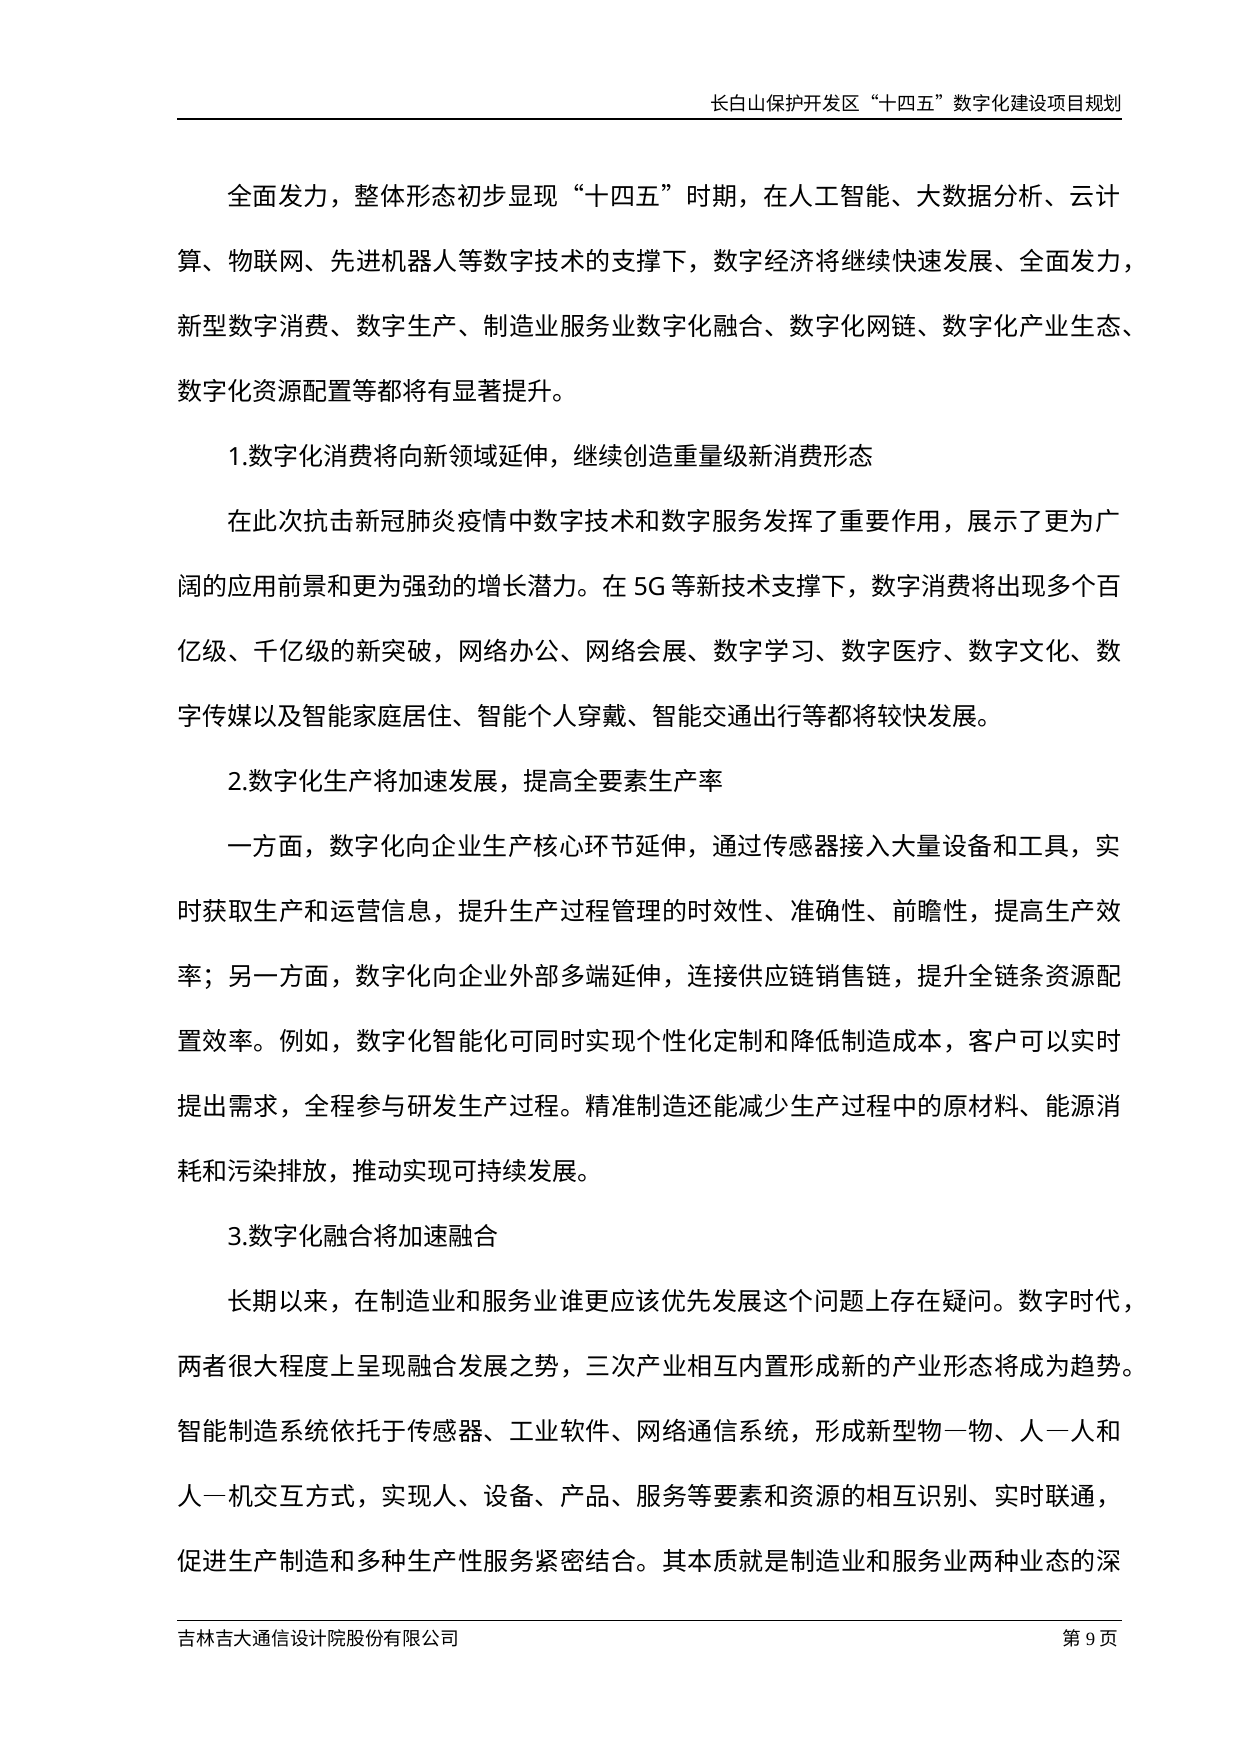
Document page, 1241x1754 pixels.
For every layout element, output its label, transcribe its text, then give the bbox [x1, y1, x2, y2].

text 全面发力，整体形态初步显现“十四五”时期，在人工智能、大数据分析、云计算、物联网、先进机器人等数字技术的支撑下，数字经济将继续快速发展、全面发力，新型数字消费、数字生产、制造业服务业数字化融合、数字化网链、数字化产业生态、数字化资源配置等都将有显著提升。 [177, 162, 1122, 422]
text 1.数字化消费将向新领域延伸，继续创造重量级新消费形态 [177, 422, 1122, 487]
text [177, 1267, 1122, 1592]
text 一方面，数字化向企业生产核心环节延伸，通过传感器接入大量设备和工具，实时获取生产和运营信息，提升生产过程管理的时效性、准确性、前瞻性，提高生产效率；另一方面，数字化向企业外部多端延伸，连接供应链销售链，提升全链条资源配置效率。例如，数字化智能化可同时实现个性化定制和降低制造成本，客户可以实时提出需求，全程参与研发生产过程。精准制造还能减少生产过程中的原材料、能源消耗和污染排放，推动实现可持续发展。 [177, 812, 1122, 1202]
text 3.数字化融合将加速融合 [177, 1202, 1122, 1267]
text 2.数字化生产将加速发展，提高全要素生产率 [177, 747, 1122, 812]
text 在此次抗击新冠肺炎疫情中数字技术和数字服务发挥了重要作用，展示了更为广阔的应用前景和更为强劲的增长潜力。在5G等新技术支撑下，数字消费将出现多个百亿级、千亿级的新突破，网络办公、网络会展、数字学习、数字医疗、数字文化、数字传媒以及智能家庭居住、智能个人穿戴、智能交通出行等都将较快发展。 [177, 487, 1122, 747]
